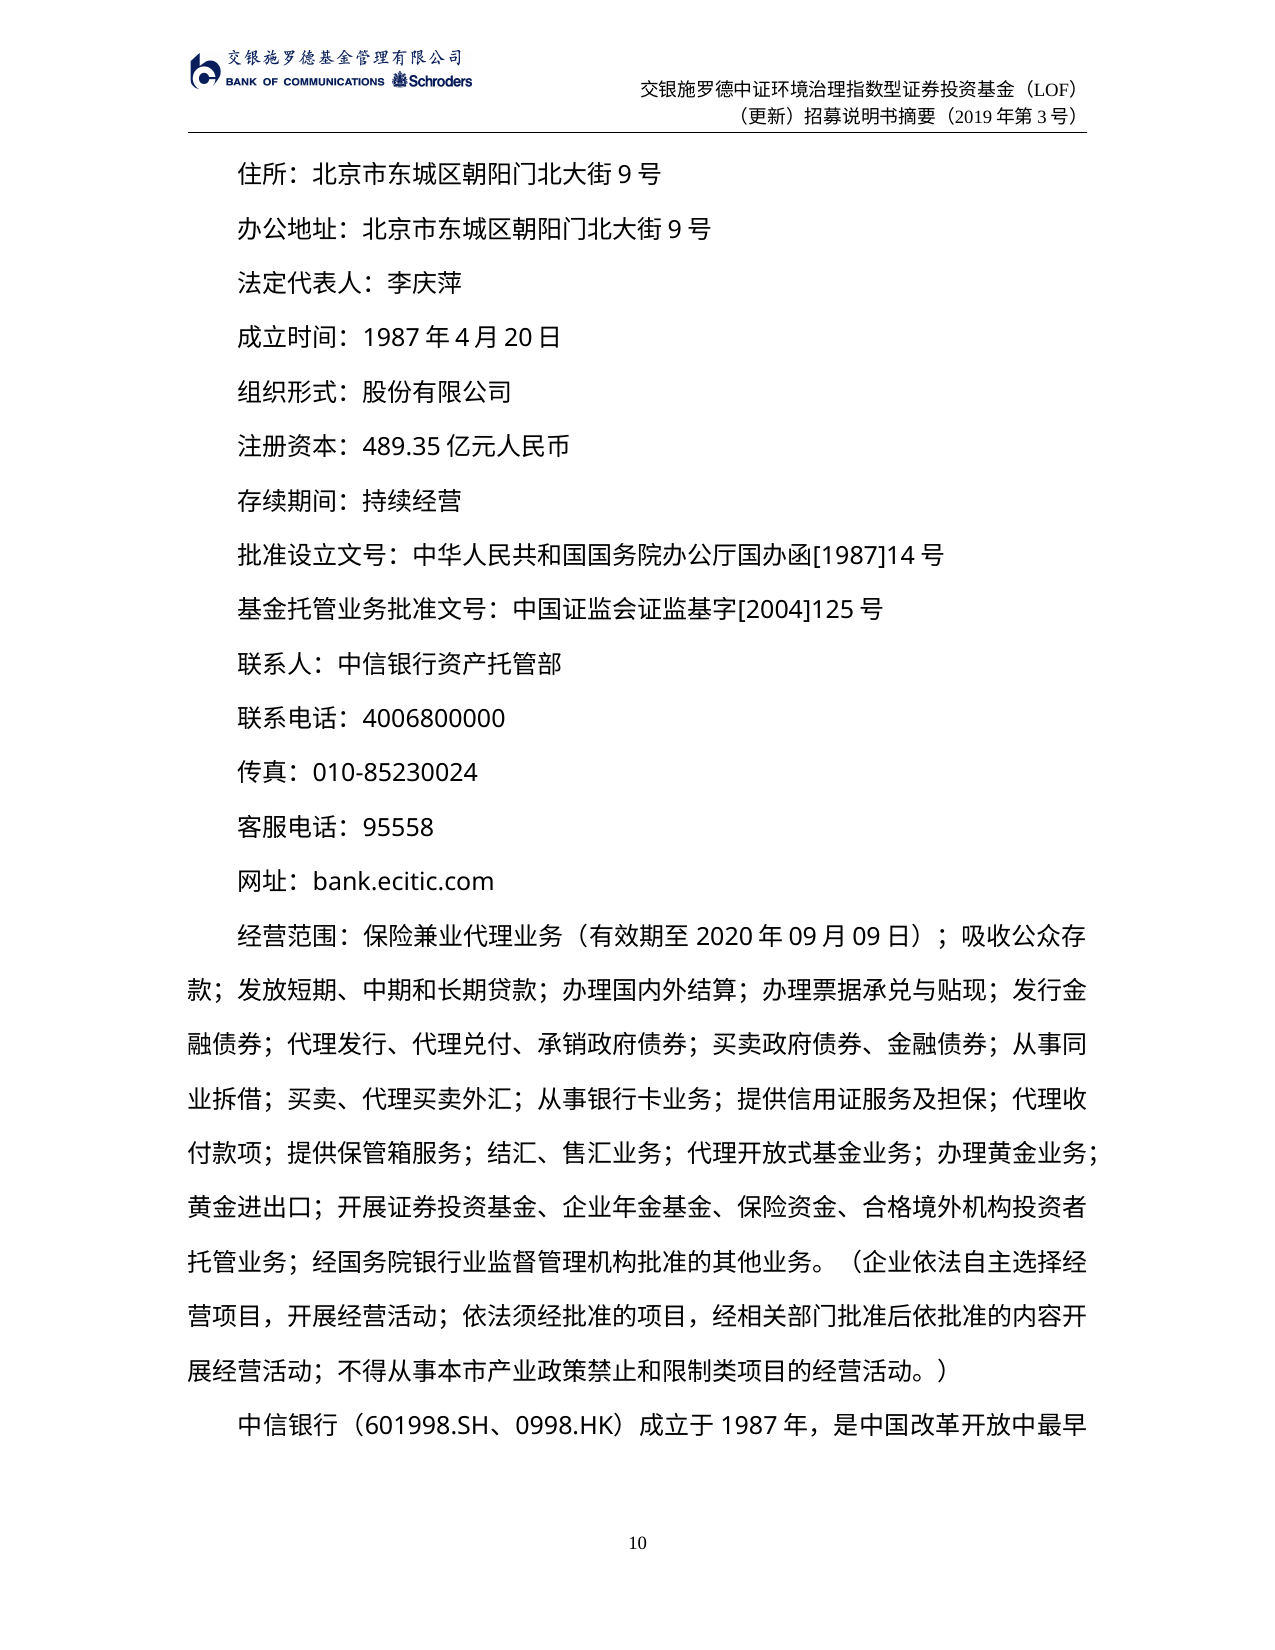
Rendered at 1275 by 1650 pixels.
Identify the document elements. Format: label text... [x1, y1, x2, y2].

text 组织形式：股份有限公司 [187, 372, 1087, 408]
text 联系人：中信银行资产托管部 [187, 644, 1087, 680]
text 法定代表人：李庆萍 [187, 263, 1087, 300]
text 联系电话：4006800000 [187, 698, 1087, 735]
text 批准设立文号：中华人民共和国国务院办公厅国办函[1987]14号 [187, 535, 1087, 572]
text 基金托管业务批准文号：中国证监会证监基字[2004]125号 [187, 590, 1087, 626]
text 传真：010-85230024 [187, 753, 1087, 789]
text 存续期间：持续经营 [187, 481, 1087, 517]
text 办公地址：北京市东城区朝阳门北大街9号 [187, 209, 1087, 245]
text 住所：北京市东城区朝阳门北大街9号 [187, 155, 1087, 191]
text 客服电话：95558 [187, 807, 1087, 843]
text 经营范围：保险兼业代理业务（有效期至2020年09月09日）；吸收公众存款；发放短期、中期和长期贷款；办理国内外结算；办理票据承兑与贴现；发行金融债券；代理发行、代理兑付、承销政府债券；买卖政府债券、金融债券；从事同业拆借；买卖、代理买卖外汇；从事银行卡业务；提供信用证服务及担保；代理收付款项；提供保管箱服务；结汇、售汇业务；代理开放式基金业务；办理黄金业务；黄金进出口；开展证券投资基金、企业年金基金、保险资金、合格境外机构投资者托管业务；经国务院银行业监督管理机构批准的其他业务。（企业依法自主选择经营项目，开展经营活动；依法须经批准的项目，经相关部门批准后依批准的内容开展经营活动；不得从事本市产业政策禁止和限制类项目的经营活动。） [187, 916, 1087, 1387]
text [187, 1405, 1087, 1442]
picture [190, 50, 472, 89]
text 注册资本：489.35亿元人民币 [187, 427, 1087, 463]
text 成立时间：1987年4月20日 [187, 318, 1087, 354]
text 网址：bank.ecitic.com [187, 862, 1087, 898]
